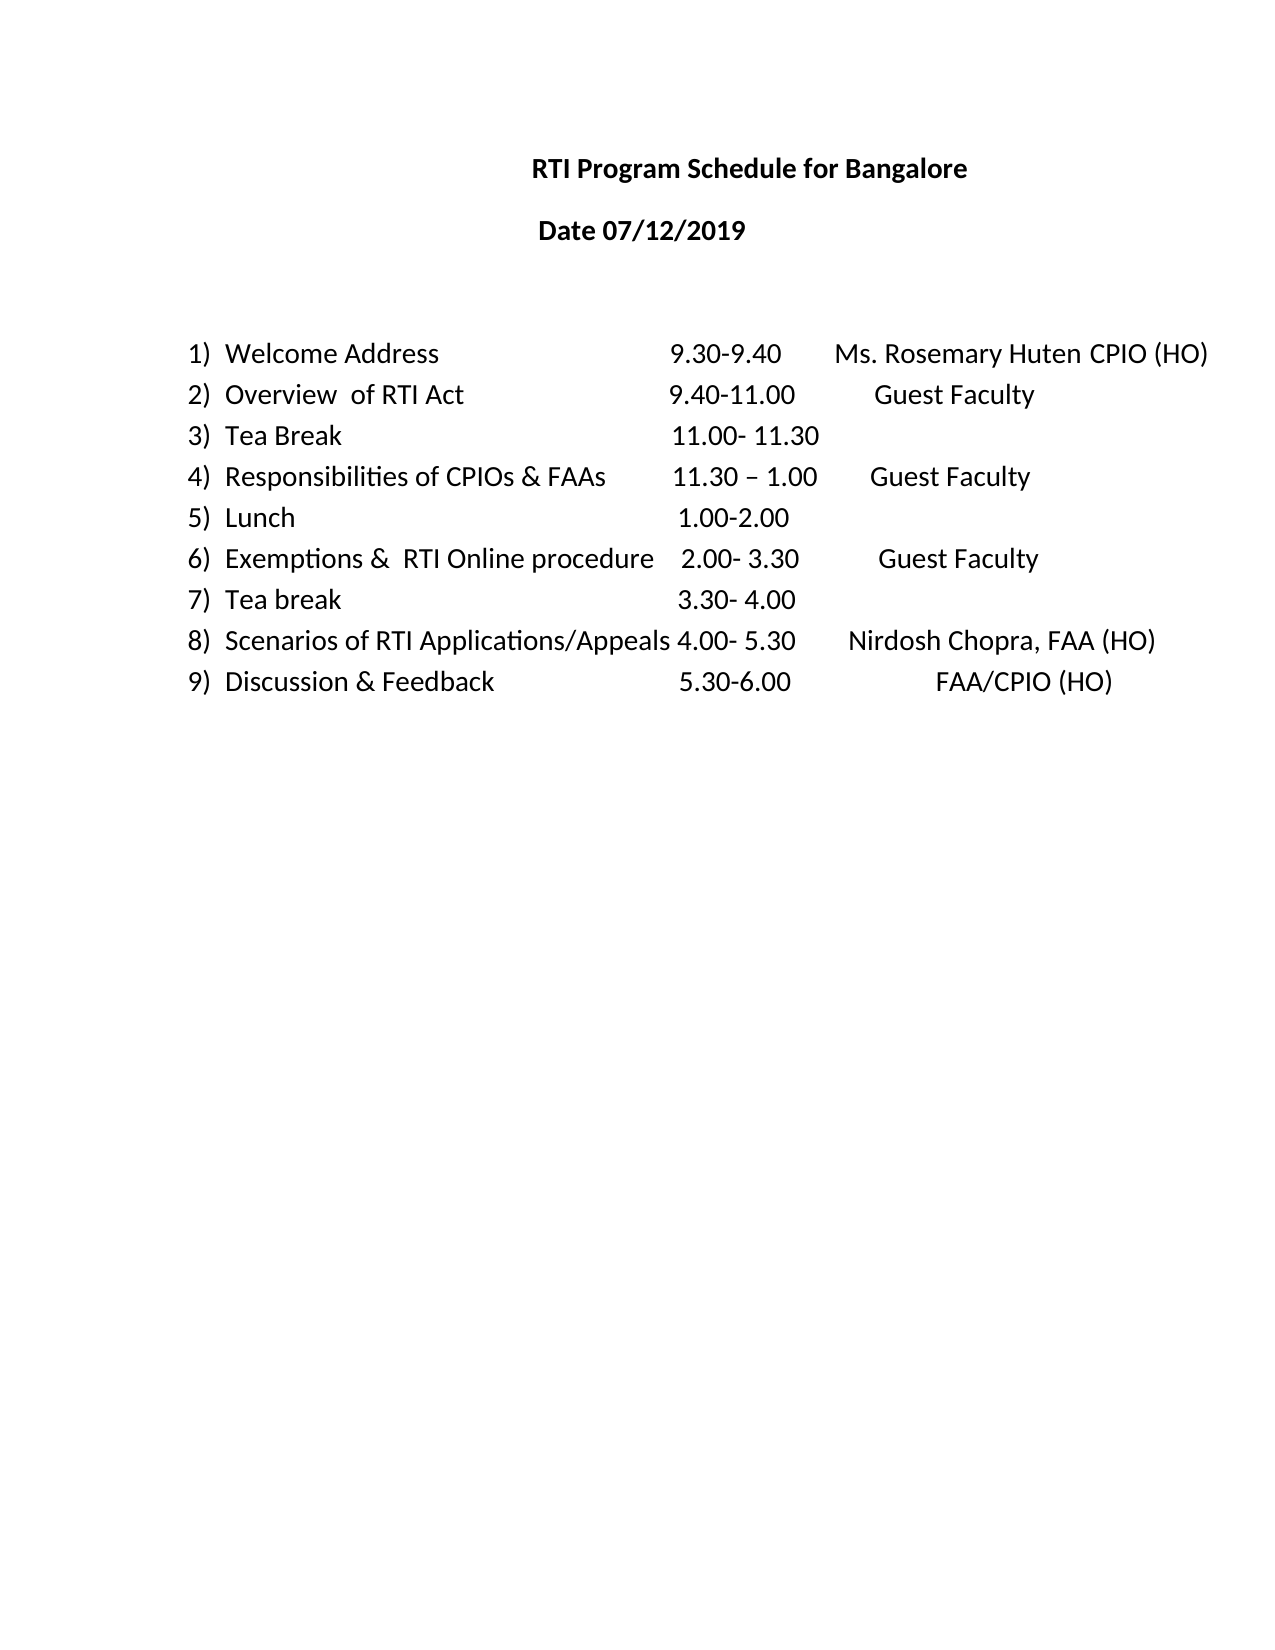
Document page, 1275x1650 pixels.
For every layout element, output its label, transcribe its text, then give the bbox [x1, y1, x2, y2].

list Responsibilities of CPIOs & FAAs 11.30 – 1.00 Guest Faculty [187, 458, 1219, 494]
list Welcome Address 9.30-9.40 Ms. Rosemary Huten CPIO (HO) [187, 335, 1219, 371]
list Overview of RTI Act 9.40-11.00 Guest Faculty [187, 376, 1219, 412]
text RTI Program Schedule for Bangalore [150, 150, 1219, 186]
list Exemptions & RTI Online procedure 2.00- 3.30 Guest Faculty [187, 540, 1219, 576]
list Tea break 3.30- 4.00 [187, 581, 1219, 617]
list Discussion & Feedback 5.30-6.00 FAA/CPIO (HO) [187, 663, 1219, 698]
list Scenarios of RTI Applications/Appeals 4.00- 5.30 Nirdosh Chopra, FAA (HO) [187, 622, 1219, 657]
list Lunch 1.00-2.00 [187, 499, 1219, 535]
text Date 07/12/2019 [150, 212, 1219, 247]
list Tea Break 11.00- 11.30 [187, 417, 1219, 453]
